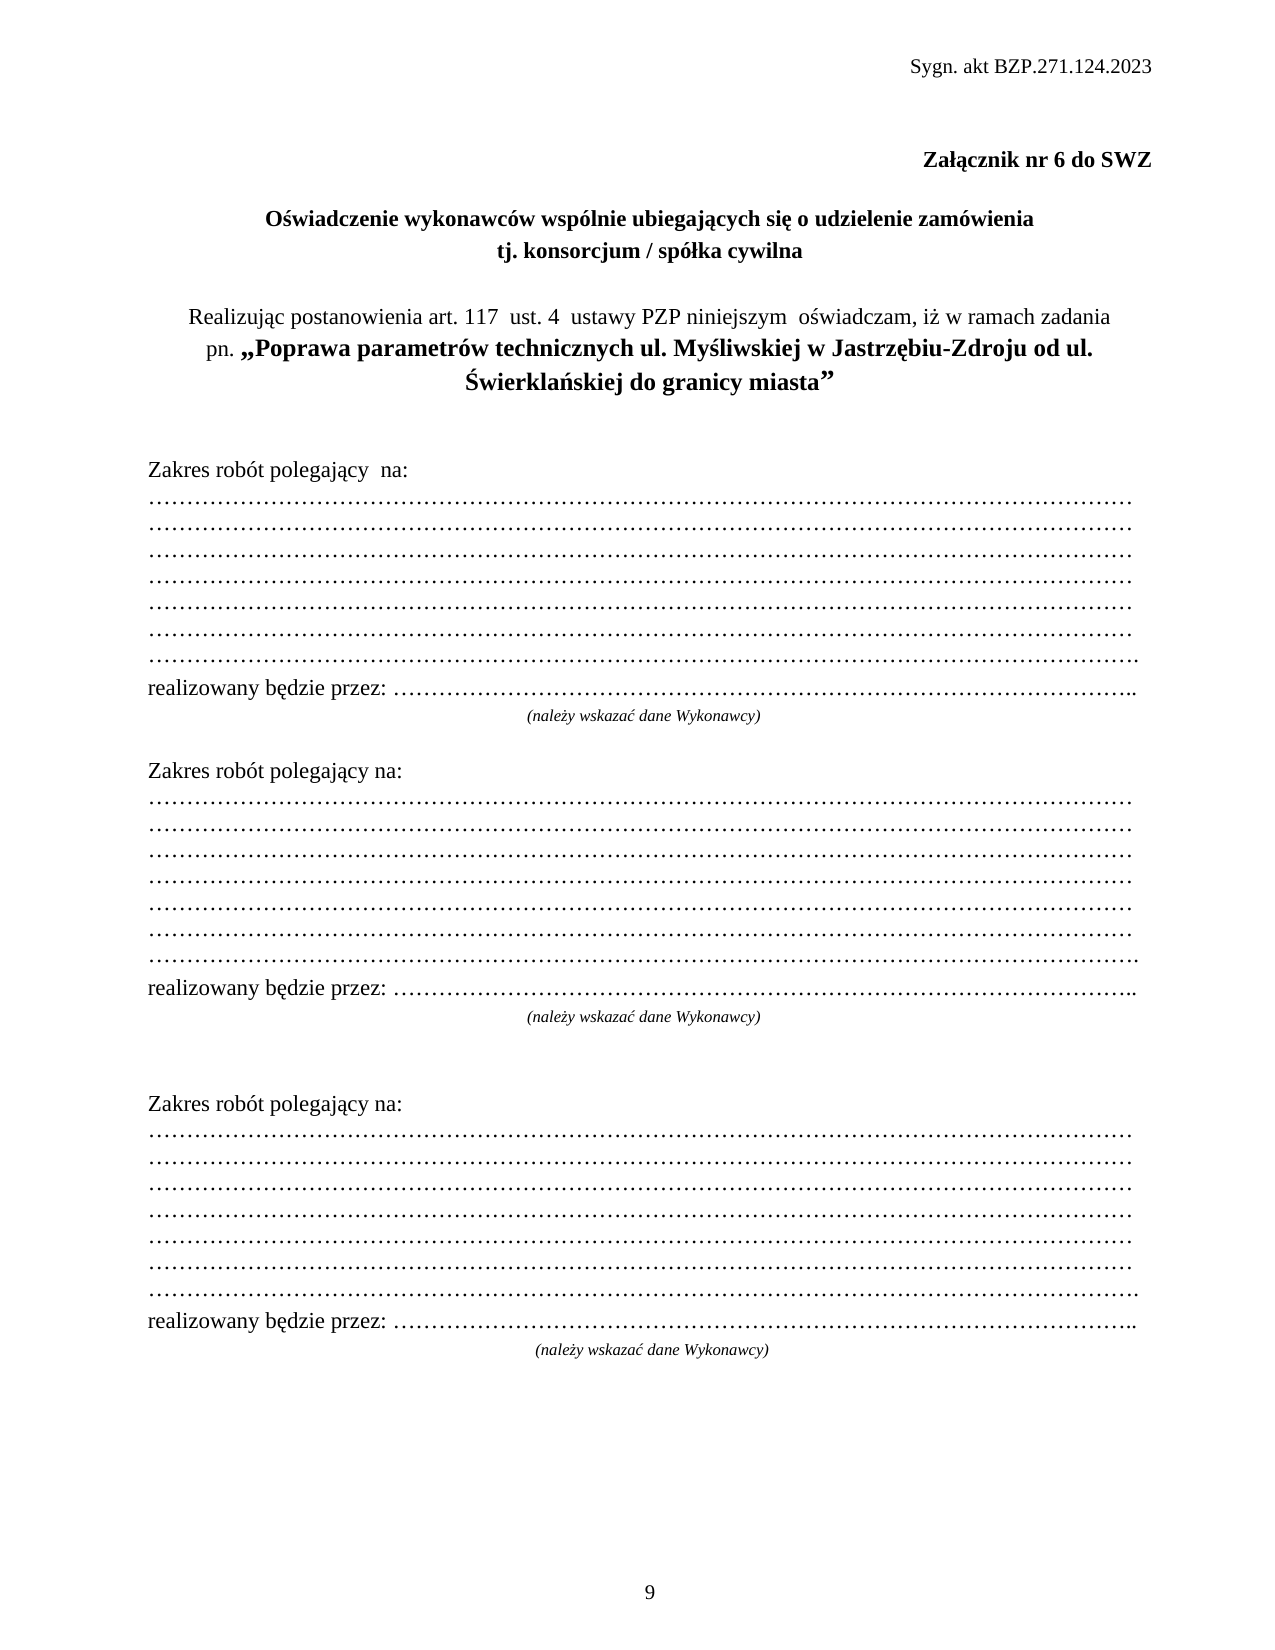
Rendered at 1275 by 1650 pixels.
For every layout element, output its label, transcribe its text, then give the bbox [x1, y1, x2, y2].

text Zakres robót polegający na: …………………………………………………………………………………………………………………………………………………………………………………………………………………………………………………………………………………………………………………………………………………………………………………………………………………………………………………………………………………………………………………………………………………………………………………………………………………………………………………………………………………………………………………………………………………………………………………………………………………………………. [148, 457, 1152, 667]
text Załącznik nr 6 do SWZ [148, 146, 1152, 172]
text pn. „Poprawa parametrów technicznych ul. Myśliwskiej w Jastrzębiu-Zdroju od ul. Świerklańskiej do granicy miasta” [148, 329, 1152, 396]
text (należy wskazać dane Wykonawcy) [148, 1007, 1152, 1026]
text Zakres robót polegający na: …………………………………………………………………………………………………………………………………………………………………………………………………………………………………………………………………………………………………………………………………………………………………………………………………………………………………………………………………………………………………………………………………………………………………………………………………………………………………………………………………………………………………………………………………………………………………………………………………………………………………. [148, 757, 1152, 968]
text realizowany będzie przez: …………………………………………………………………………………….. [148, 674, 1152, 700]
text realizowany będzie przez: …………………………………………………………………………………….. [148, 1307, 1152, 1334]
text (należy wskazać dane Wykonawcy) [148, 1340, 1152, 1359]
text tj. konsorcjum / spółka cywilna [148, 237, 1152, 264]
text Zakres robót polegający na: …………………………………………………………………………………………………………………………………………………………………………………………………………………………………………………………………………………………………………………………………………………………………………………………………………………………………………………………………………………………………………………………………………………………………………………………………………………………………………………………………………………………………………………………………………………………………………………………………………………………………. [148, 1090, 1152, 1301]
text realizowany będzie przez: …………………………………………………………………………………….. [148, 974, 1152, 1001]
text Realizując postanowienia art. 117 ust. 4 ustawy PZP niniejszym oświadczam, iż w ramach zadania [148, 303, 1152, 329]
text (należy wskazać dane Wykonawcy) [148, 706, 1152, 725]
text Oświadczenie wykonawców wspólnie ubiegających się o udzielenie zamówienia [148, 205, 1152, 231]
